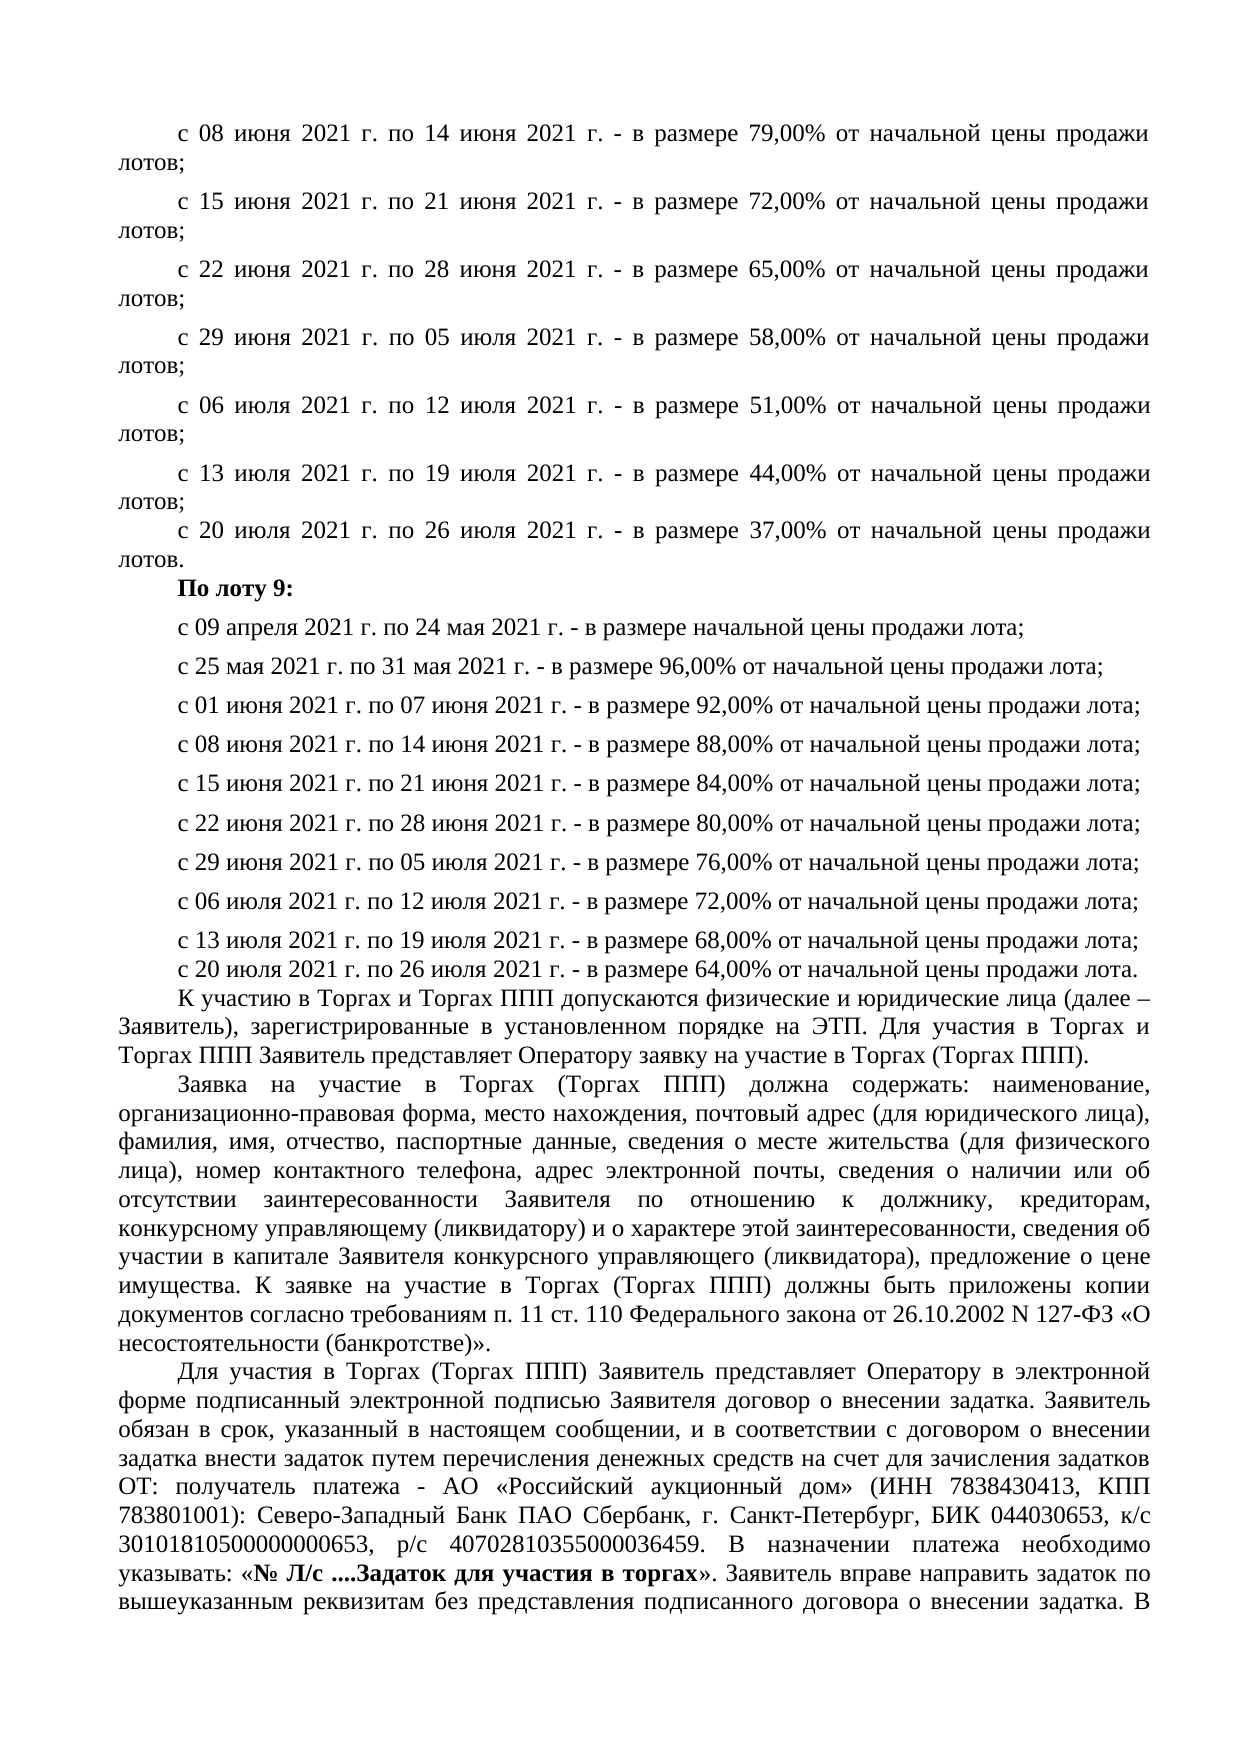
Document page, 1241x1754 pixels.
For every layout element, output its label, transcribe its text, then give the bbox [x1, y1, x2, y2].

text Заявка на участие в Торгах (Торгах ППП) должна содержать: наименование, организационно-правовая форма, место нахождения, почтовый адрес (для юридического лица), фамилия, имя, отчество, паспортные данные, сведения о месте жительства (для физического лица), номер контактного телефона, адрес электронной почты, сведения о наличии или об отсутствии заинтересованности Заявителя по отношению к должнику, кредиторам, конкурсному управляющему (ликвидатору) и о характере этой заинтересованности, сведения об участии в капитале Заявителя конкурсного управляющего (ликвидатора), предложение о цене имущества. К заявке на участие в Торгах (Торгах ППП) должны быть приложены копии документов согласно требованиям п. 11 ст. 110 Федерального закона от 26.10.2002 N 127-ФЗ «О несостоятельности (банкротстве)». [118, 1069, 1151, 1356]
text с 06 июля 2021 г. по 12 июля 2021 г. - в размере 51,00% от начальной цены продажи лотов; [118, 390, 1151, 447]
text К участию в Торгах и Торгах ППП допускаются физические и юридические лица (далее – Заявитель), зарегистрированные в установленном порядке на ЭТП. Для участия в Торгах и Торгах ППП Заявитель представляет Оператору заявку на участие в Торгах (Торгах ППП). [118, 983, 1151, 1069]
text с 08 июня 2021 г. по 14 июня 2021 г. - в размере 88,00% от начальной цены продажи лота; [118, 729, 1151, 758]
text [118, 1356, 1151, 1615]
text с 22 июня 2021 г. по 28 июня 2021 г. - в размере 80,00% от начальной цены продажи лота; [118, 808, 1151, 836]
text с 01 июня 2021 г. по 07 июня 2021 г. - в размере 92,00% от начальной цены продажи лота; [118, 690, 1151, 719]
text с 20 июля 2021 г. по 26 июля 2021 г. - в размере 64,00% от начальной цены продажи лота. [118, 954, 1151, 983]
text с 29 июня 2021 г. по 05 июля 2021 г. - в размере 76,00% от начальной цены продажи лота; [118, 847, 1151, 876]
text с 15 июня 2021 г. по 21 июня 2021 г. - в размере 72,00% от начальной цены продажи лотов; [118, 186, 1151, 243]
text с 13 июля 2021 г. по 19 июля 2021 г. - в размере 68,00% от начальной цены продажи лота; [118, 925, 1151, 954]
text с 15 июня 2021 г. по 21 июня 2021 г. - в размере 84,00% от начальной цены продажи лота; [118, 768, 1151, 797]
text с 29 июня 2021 г. по 05 июля 2021 г. - в размере 58,00% от начальной цены продажи лотов; [118, 322, 1151, 379]
text с 09 апреля 2021 г. по 24 мая 2021 г. - в размере начальной цены продажи лота; [118, 612, 1151, 641]
text По лоту 9: [118, 573, 1151, 601]
text с 25 мая 2021 г. по 31 мая 2021 г. - в размере 96,00% от начальной цены продажи лота; [118, 651, 1151, 680]
text с 13 июля 2021 г. по 19 июля 2021 г. - в размере 44,00% от начальной цены продажи лотов; [118, 458, 1151, 515]
text с 20 июля 2021 г. по 26 июля 2021 г. - в размере 37,00% от начальной цены продажи лотов. [118, 515, 1151, 573]
text с 06 июля 2021 г. по 12 июля 2021 г. - в размере 72,00% от начальной цены продажи лота; [118, 886, 1151, 915]
text с 08 июня 2021 г. по 14 июня 2021 г. - в размере 79,00% от начальной цены продажи лотов; [118, 118, 1151, 176]
text с 22 июня 2021 г. по 28 июня 2021 г. - в размере 65,00% от начальной цены продажи лотов; [118, 254, 1151, 311]
